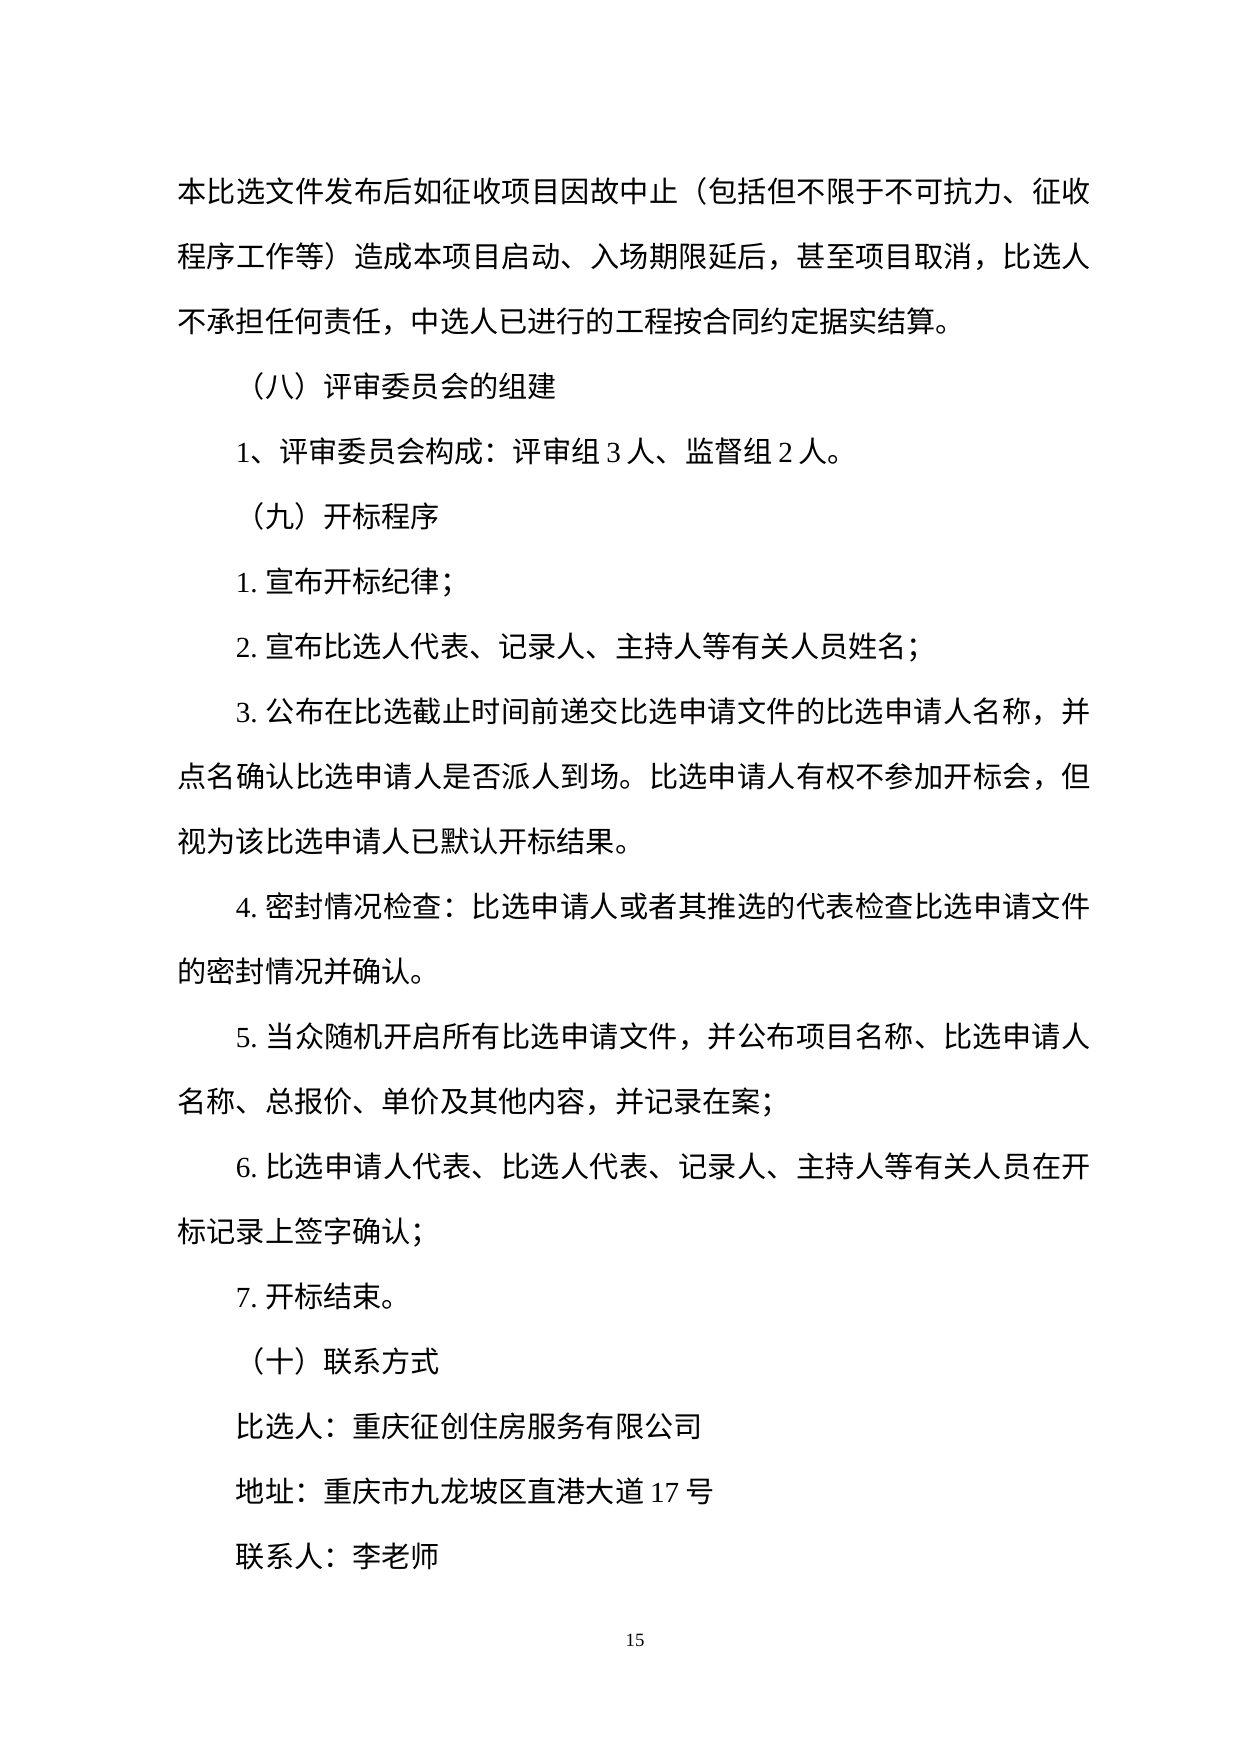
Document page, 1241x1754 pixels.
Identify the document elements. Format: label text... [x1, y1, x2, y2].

text （十）联系方式 [177, 1327, 1092, 1392]
text 1、评审委员会构成：评审组3人、监督组2人。 [177, 417, 1092, 482]
text 4. 密封情况检查：比选申请人或者其推选的代表检查比选申请文件的密封情况并确认。 [177, 872, 1092, 1002]
text 5. 当众随机开启所有比选申请文件，并公布项目名称、比选申请人名称、总报价、单价及其他内容，并记录在案； [177, 1002, 1092, 1132]
text 7. 开标结束。 [177, 1262, 1092, 1327]
text 2. 宣布比选人代表、记录人、主持人等有关人员姓名； [177, 612, 1092, 677]
text 3. 公布在比选截止时间前递交比选申请文件的比选申请人名称，并点名确认比选申请人是否派人到场。比选申请人有权不参加开标会，但视为该比选申请人已默认开标结果。 [177, 677, 1092, 872]
text 联系人：李老师 [177, 1522, 1092, 1587]
text 地址：重庆市九龙坡区直港大道17号 [177, 1457, 1092, 1522]
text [177, 157, 1092, 352]
text 比选人：重庆征创住房服务有限公司 [177, 1392, 1092, 1457]
text （八）评审委员会的组建 [177, 352, 1092, 417]
text （九）开标程序 [177, 482, 1092, 547]
text 6. 比选申请人代表、比选人代表、记录人、主持人等有关人员在开标记录上签字确认； [177, 1132, 1092, 1262]
text 1. 宣布开标纪律； [177, 547, 1092, 612]
